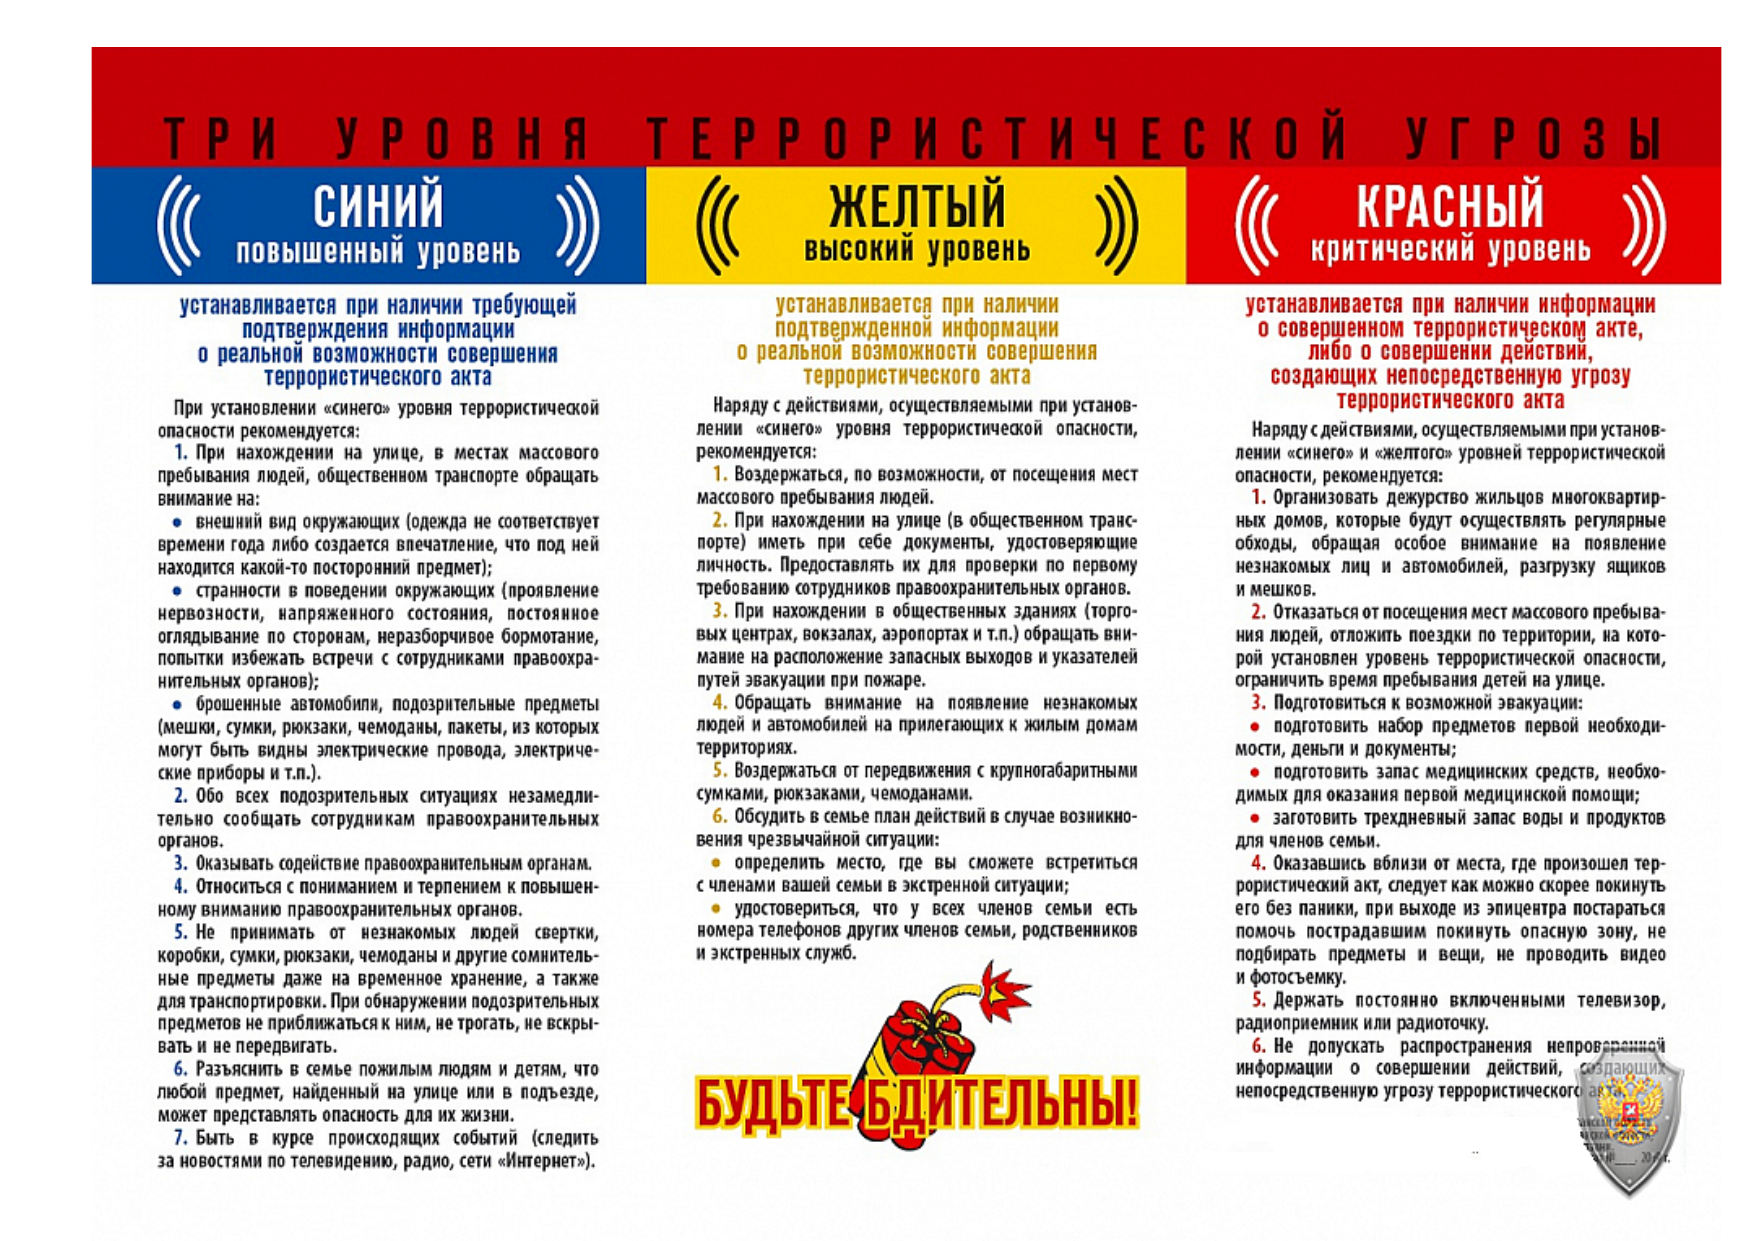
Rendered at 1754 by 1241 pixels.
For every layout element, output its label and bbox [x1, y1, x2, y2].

picture [91, 47, 1722, 1241]
